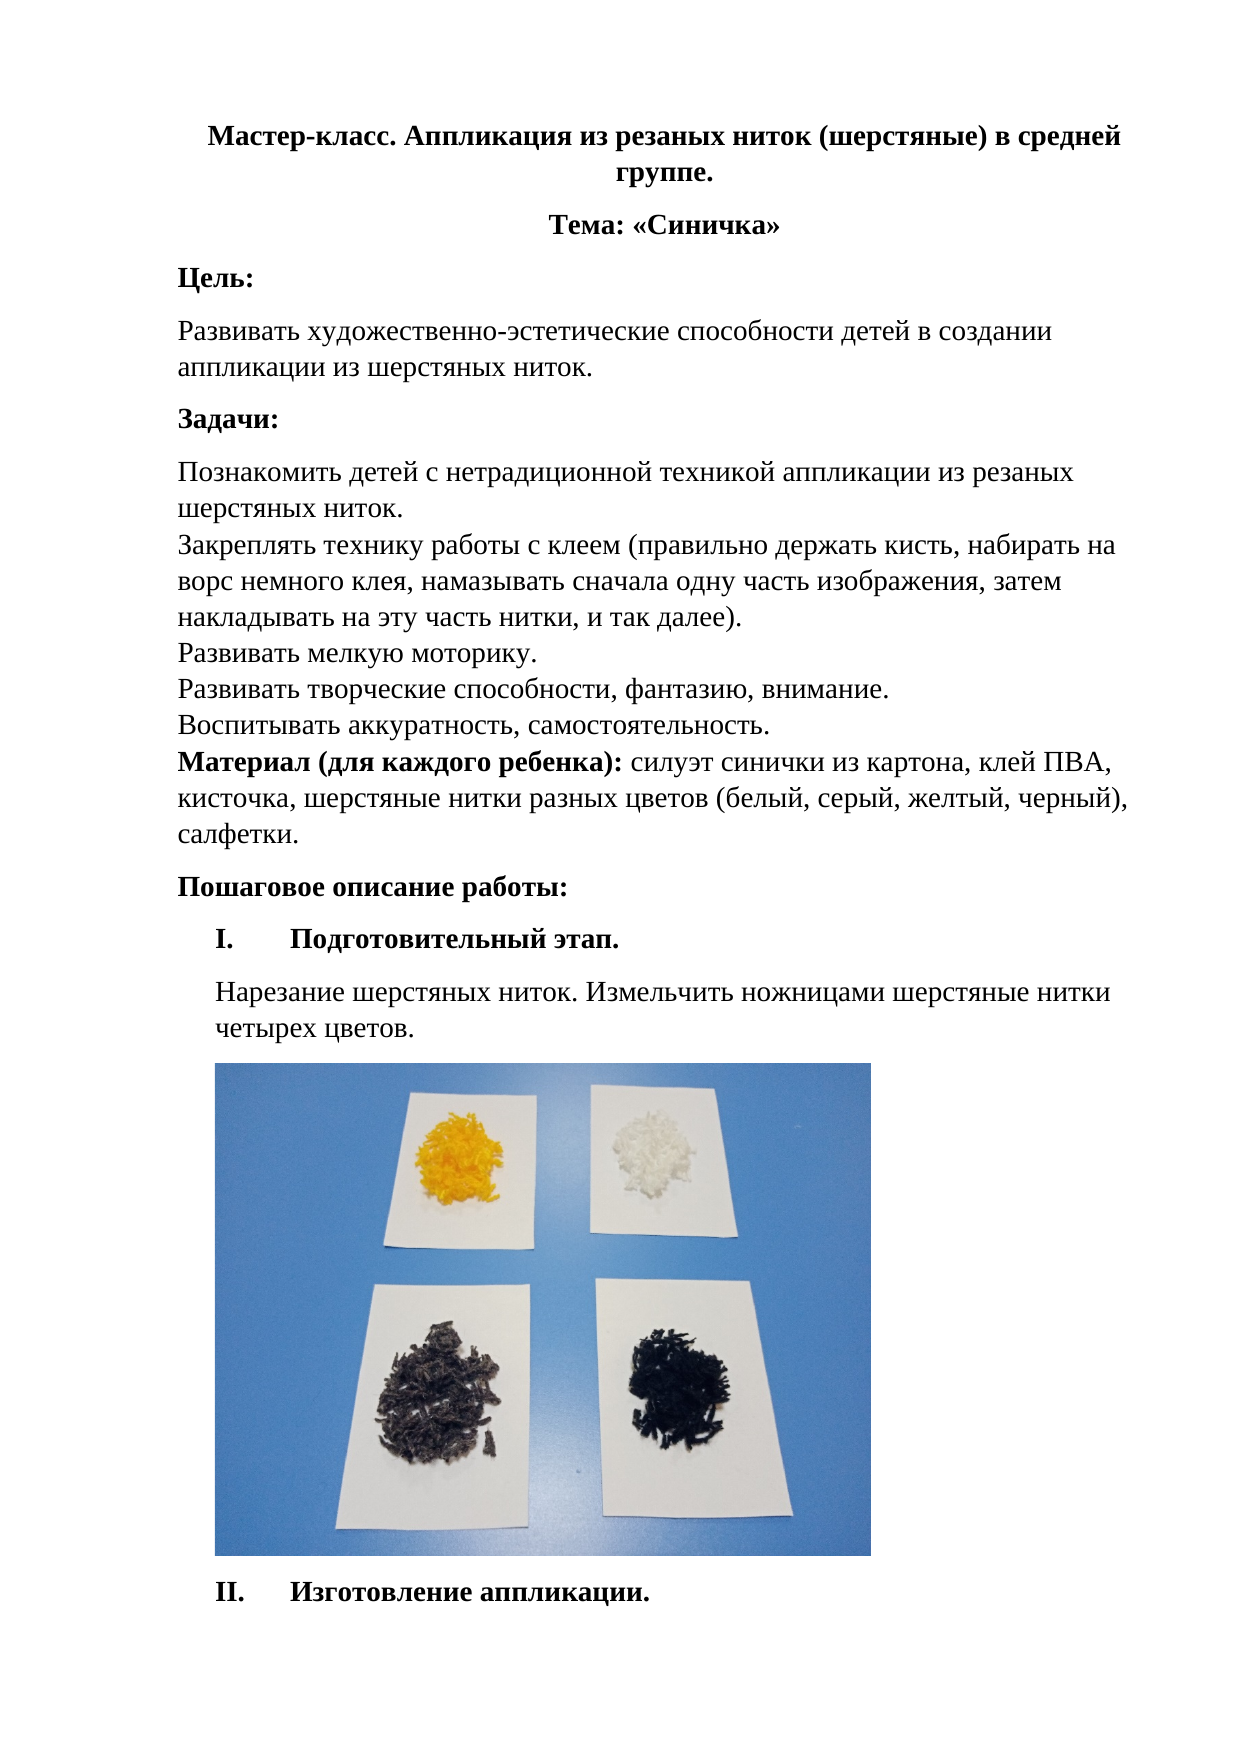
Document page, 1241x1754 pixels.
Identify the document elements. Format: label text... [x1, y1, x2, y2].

text Познакомить детей с нетрадиционной техникой аппликации из резаных шерстяных ниток. [177, 454, 1152, 524]
text Развивать художественно-эстетические способности детей в создании аппликации из шерстяных ниток. [177, 313, 1152, 382]
text Развивать творческие способности, фантазию, внимание. [177, 671, 1152, 705]
text Воспитывать аккуратность, самостоятельность. [177, 707, 1152, 741]
text Мастер-класс. Аппликация из резаных ниток (шерстяные) в средней группе. [177, 118, 1152, 188]
text Закреплять технику работы с клеем (правильно держать кисть, набирать на ворс немного клея, намазывать сначала одну часть изображения, затем накладывать на эту часть нитки, и так далее). [177, 527, 1152, 633]
list Подготовительный этап. [215, 922, 1152, 955]
list Изготовление аппликации. [215, 1574, 1152, 1608]
text Нарезание шерстяных ниток. Измельчить ножницами шерстяные нитки четырех цветов. [215, 974, 1152, 1044]
text Тема: «Синичка» [177, 207, 1152, 241]
picture [214, 1063, 871, 1556]
text Материал (для каждого ребенка): силуэт синички из картона, клей ПВА, кисточка, шерстяные нитки разных цветов (белый, серый, желтый, черный), салфетки. [177, 744, 1152, 849]
text Цель: [177, 260, 1152, 293]
text Развивать мелкую моторику. [177, 635, 1152, 669]
text Задачи: [177, 402, 1152, 435]
text Пошаговое описание работы: [177, 869, 1152, 902]
